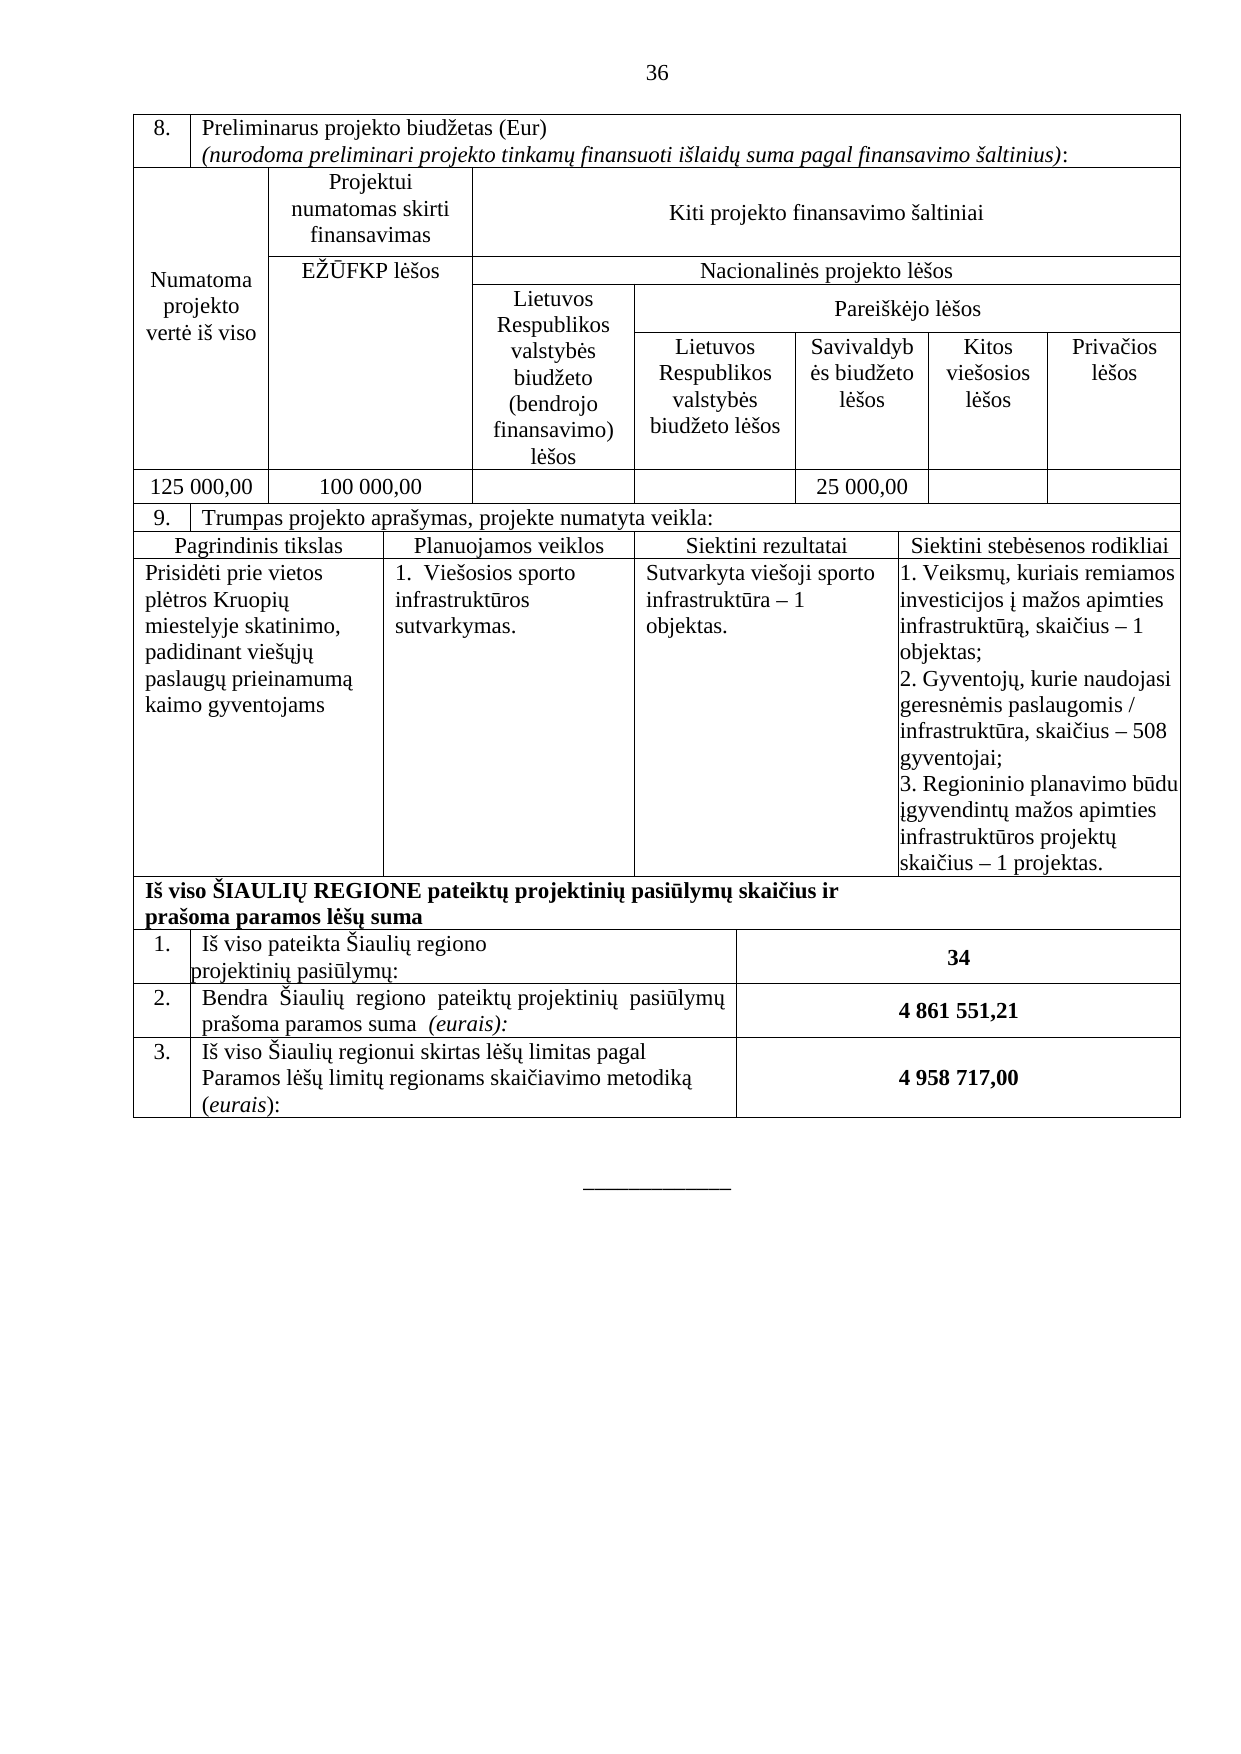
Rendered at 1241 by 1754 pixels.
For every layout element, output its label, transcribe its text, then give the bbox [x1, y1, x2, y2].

table_cell 2. [134, 984, 190, 1037]
table_cell [635, 470, 795, 503]
table_cell Numatoma projekto vertė iš viso [134, 168, 268, 469]
table_cell 8. [134, 115, 190, 167]
table_cell Nacionalinės projekto lėšos [473, 257, 1180, 283]
table_cell Iš viso Šiaulių regionui skirtas lėšų limitas pagal Paramos lėšų limitų regionams skaičiavimo metodiką (eurais): [191, 1038, 736, 1117]
table_cell Trumpas projekto aprašymas, projekte numatyta veikla: [191, 504, 1180, 531]
table_cell Kiti projekto finansavimo šaltiniai [473, 168, 1180, 256]
table_cell 1. Veiksmų, kuriais remiamos investicijos į mažos apimties infrastruktūrą, skaičius – 1 objektas; 2. Gyventojų, kurie naudojasi geresnėmis paslaugomis / infrastruktūra, skaičius – 508 gyventojai; 3. Regioninio planavimo būdu įgyvendintų mažos apimties infrastruktūros projektų skaičius – 1 projektas. [899, 559, 1180, 876]
table_cell Pareiškėjo lėšos [635, 285, 1180, 332]
table_cell 125 000,00 [134, 470, 268, 503]
table_cell [473, 470, 634, 503]
table_cell 4 861 551,21 [737, 984, 1180, 1037]
table_cell Prisidėti prie vietos plėtros Kruopių miestelyje skatinimo, padidinant viešųjų paslaugų prieinamumą kaimo gyventojams [134, 559, 383, 876]
table_cell 9. [134, 504, 190, 531]
table_cell [1048, 470, 1180, 503]
table_cell Kitos viešosios lėšos [929, 333, 1047, 469]
table_cell 4 958 717,00 [737, 1038, 1180, 1117]
table_cell 1. [134, 930, 190, 983]
table_cell Planuojamos veiklos [384, 532, 634, 558]
table_cell Projektui numatomas skirti finansavimas [269, 168, 472, 256]
table_cell 25 000,00 [796, 470, 928, 503]
table_cell Pagrindinis tikslas [134, 532, 383, 558]
table_cell 34 [737, 930, 1180, 983]
table_cell Lietuvos Respublikos valstybės biudžeto (bendrojo finansavimo) lėšos [473, 285, 634, 469]
table_cell Iš viso ŠIAUlių regionE pateiktų projektinių pasiūlymų skaičius ir prašoma paramos lėšų suma [134, 877, 1180, 929]
table_cell [929, 470, 1047, 503]
table_cell EŽŪFKP lėšos [269, 257, 472, 469]
table_cell Iš viso pateikta Šiaulių regiono projektinių pasiūlymų: [191, 930, 736, 983]
table_cell Savivaldybės biudžeto lėšos [796, 333, 928, 469]
table_cell Sutvarkyta viešoji sporto infrastruktūra – 1 objektas. [635, 559, 898, 876]
table_cell 3. [134, 1038, 190, 1117]
table_cell Privačios lėšos [1048, 333, 1180, 469]
table_cell 1. Viešosios sporto infrastruktūros sutvarkymas. [384, 559, 634, 876]
table_cell Bendra Šiaulių regiono pateiktų projektinių pasiūlymų prašoma paramos suma (eurais): [191, 984, 736, 1037]
table_cell Siektini rezultatai [635, 532, 898, 558]
table_cell Preliminarus projekto biudžetas (Eur) (nurodoma preliminari projekto tinkamų finansuoti išlaidų suma pagal finansavimo šaltinius): [191, 115, 1180, 167]
table_cell 100 000,00 [269, 470, 472, 503]
table_cell Siektini stebėsenos rodikliai [899, 532, 1180, 558]
table_cell Lietuvos Respublikos valstybės biudžeto lėšos [635, 333, 795, 469]
text _____________ [133, 1165, 1181, 1193]
